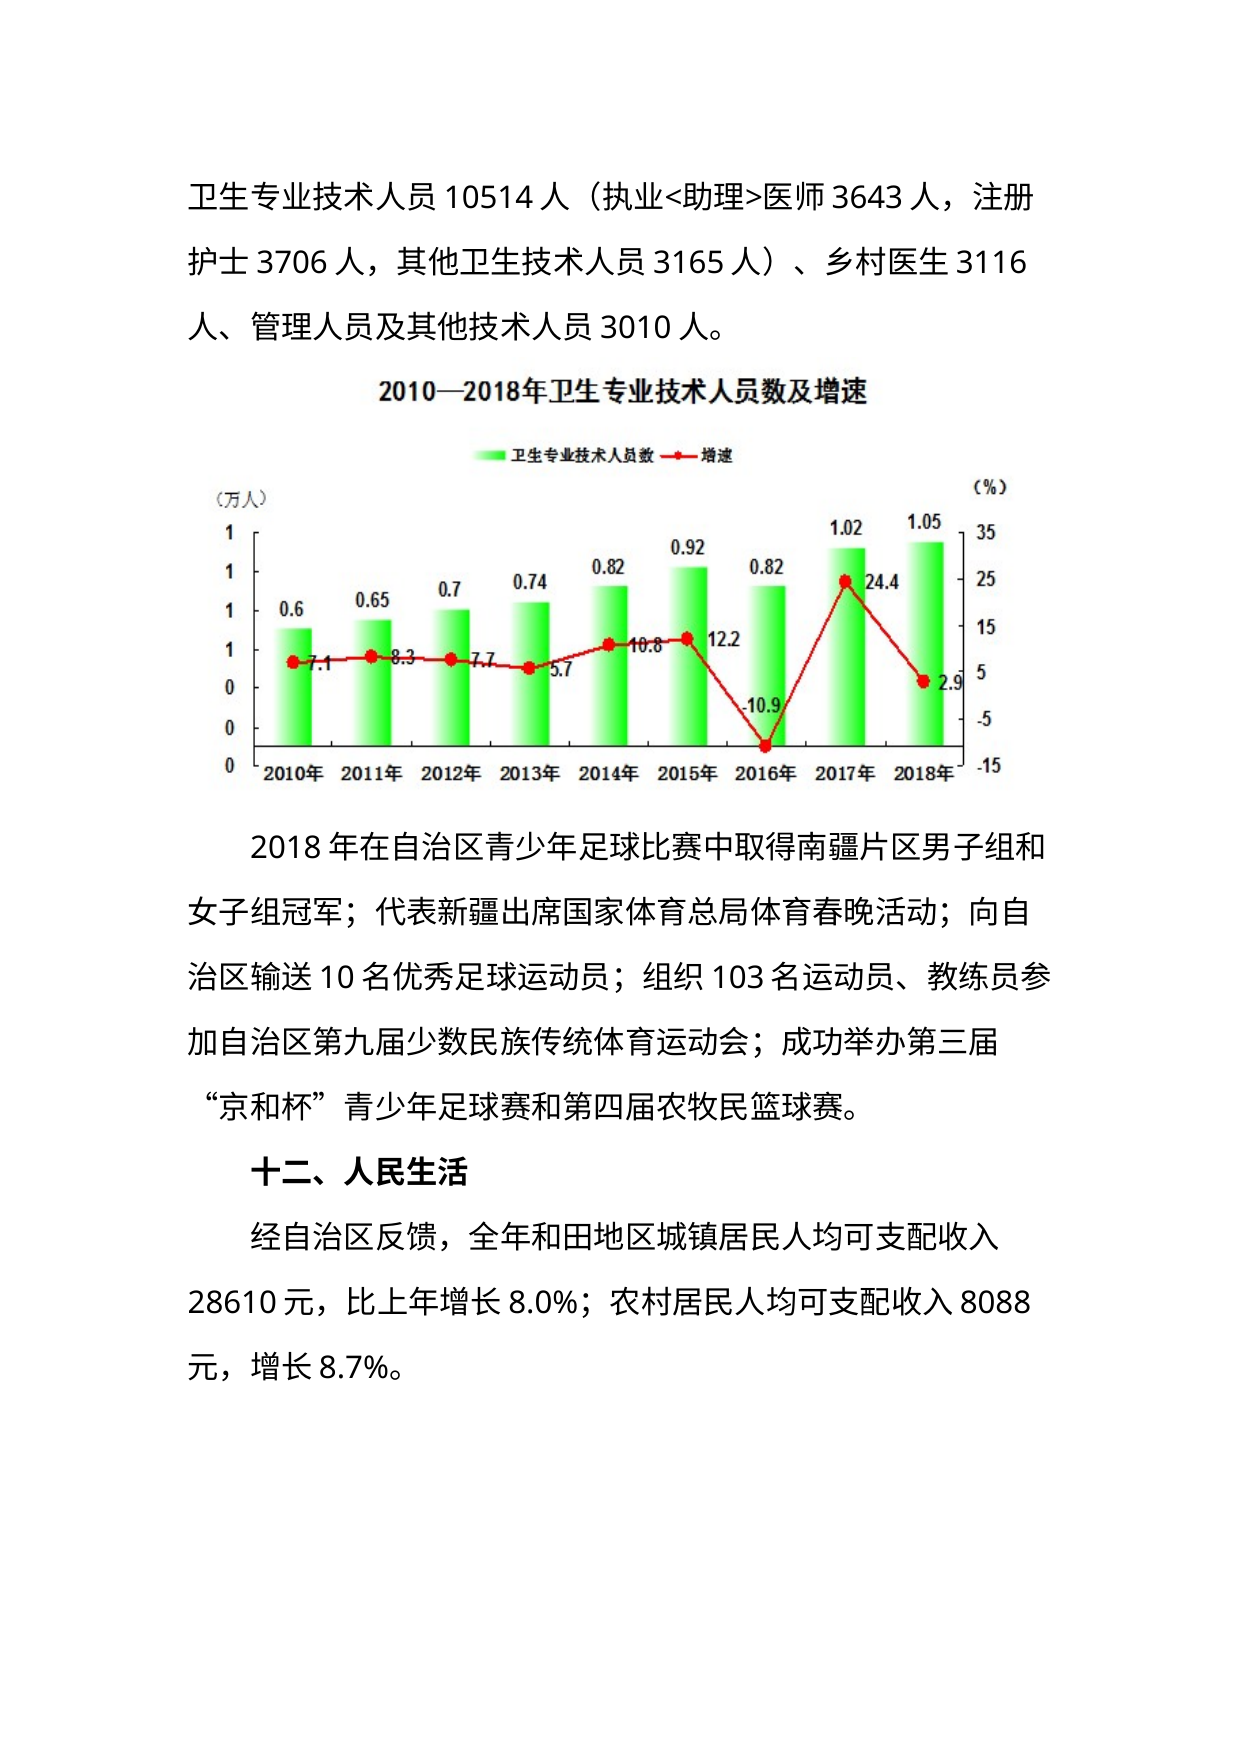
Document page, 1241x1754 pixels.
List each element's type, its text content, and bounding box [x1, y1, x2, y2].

text 经自治区反馈，全年和田地区城镇居民人均可支配收入28610元，比上年增长8.0%；农村居民人均可支配收入8088元，增长8.7%。 [187, 1202, 1053, 1397]
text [187, 162, 1053, 357]
text 十二、人民生活 [187, 1137, 1053, 1202]
text 2018年在自治区青少年足球比赛中取得南疆片区男子组和女子组冠军；代表新疆出席国家体育总局体育春晚活动；向自治区输送10名优秀足球运动员；组织103名运动员、教练员参加自治区第九届少数民族传统体育运动会；成功举办第三届“京和杯”青少年足球赛和第四届农牧民篮球赛。 [187, 812, 1053, 1137]
picture [187, 357, 1035, 812]
